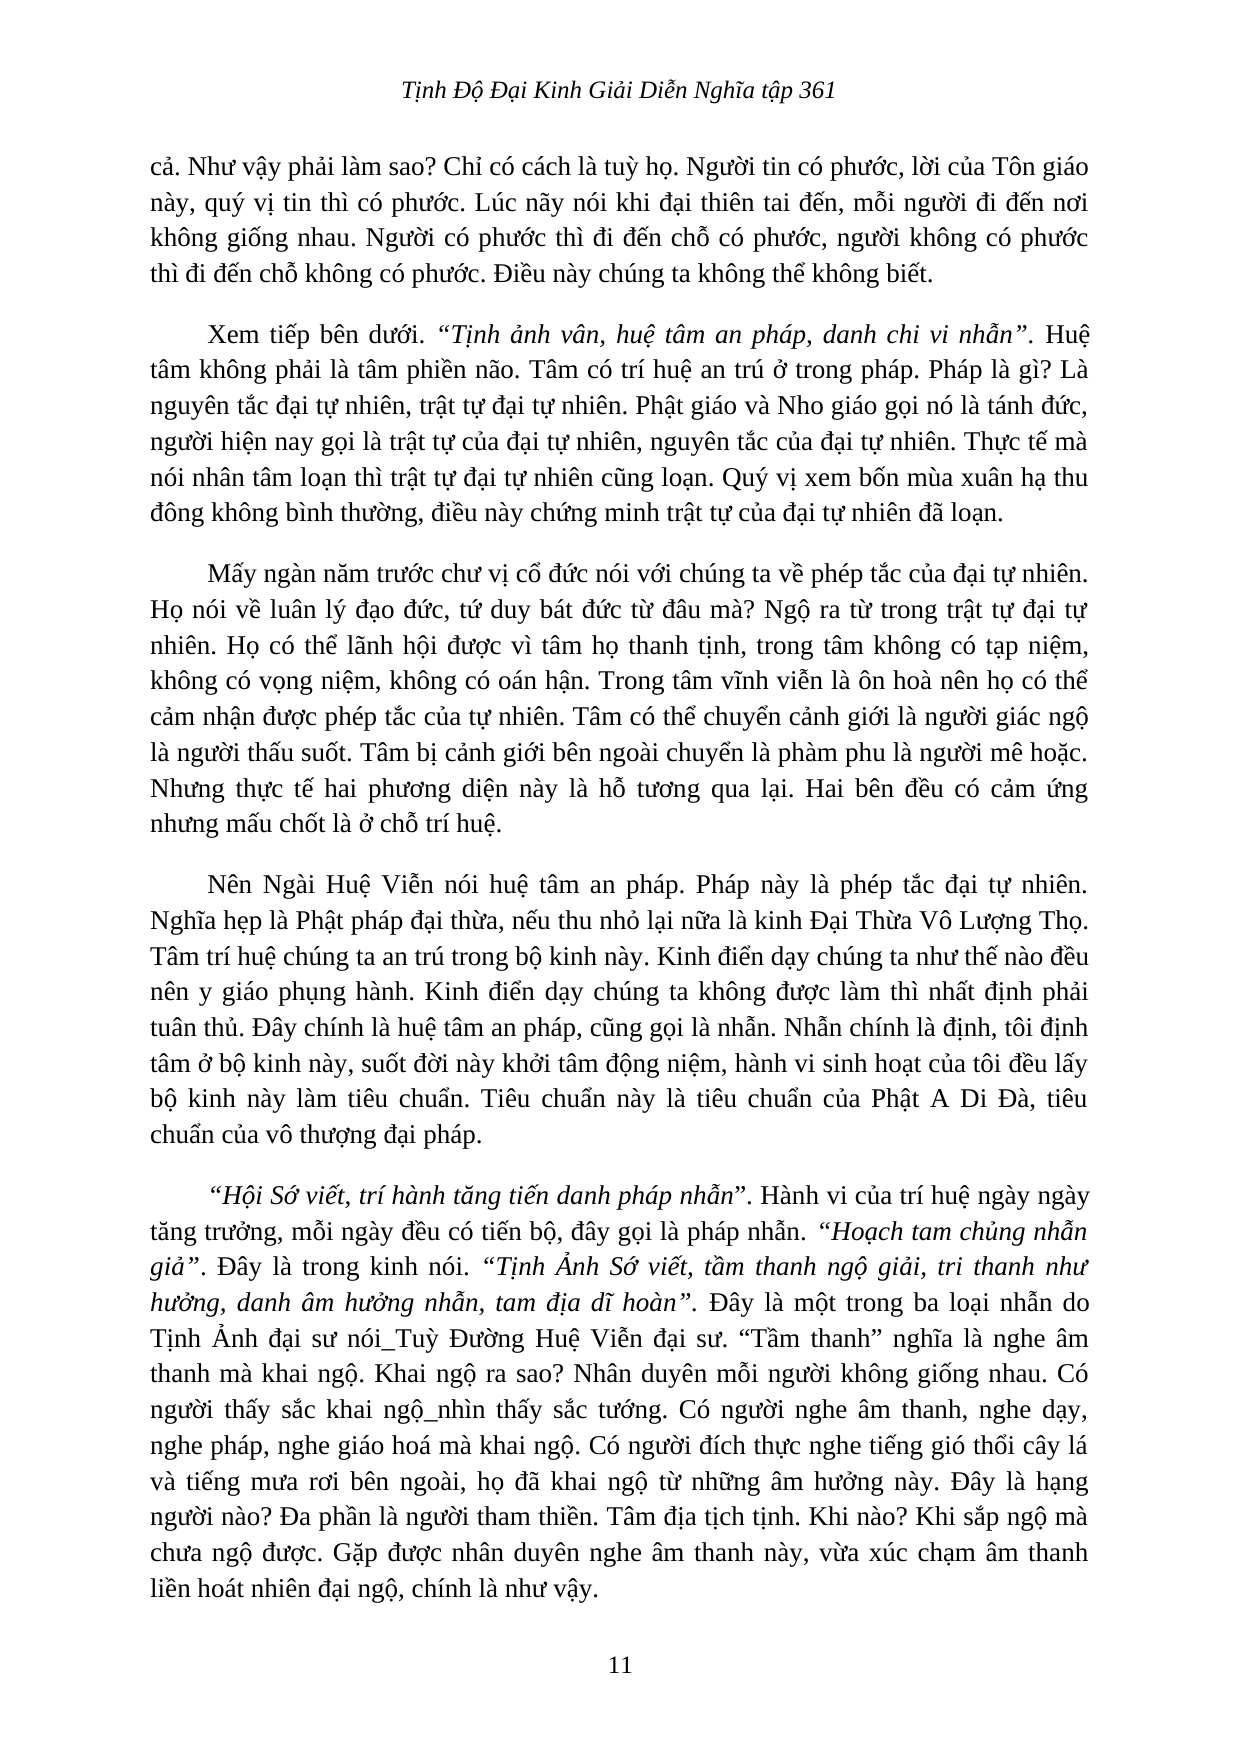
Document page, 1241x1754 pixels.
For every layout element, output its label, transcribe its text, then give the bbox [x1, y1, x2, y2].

text Nên Ngài Huệ Viễn nói huệ tâm an pháp. Pháp này là phép tắc đại tự nhiên. Nghĩa hẹp là Phật pháp đại thừa, nếu thu nhỏ lại nữa là kinh Đại Thừa Vô Lượng Thọ. Tâm trí huệ chúng ta an trú trong bộ kinh này. Kinh điển dạy chúng ta như thế nào đều nên y giáo phụng hành. Kinh điển dạy chúng ta không được làm thì nhất định phải tuân thủ. Đây chính là huệ tâm an pháp, cũng gọi là nhẫn. Nhẫn chính là định, tôi định tâm ở bộ kinh này, suốt đời này khởi tâm động niệm, hành vi sinh hoạt của tôi đều lấy bộ kinh này làm tiêu chuẩn. Tiêu chuẩn này là tiêu chuẩn của Phật A Di Đà, tiêu chuẩn của vô thượng đại pháp. [150, 868, 1090, 1149]
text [150, 150, 1090, 288]
text Mấy ngàn năm trước chư vị cổ đức nói với chúng ta về phép tắc của đại tự nhiên. Họ nói về luân lý đạo đức, tứ duy bát đức từ đâu mà? Ngộ ra từ trong trật tự đại tự nhiên. Họ có thể lãnh hội được vì tâm họ thanh tịnh, trong tâm không có tạp niệm, không có vọng niệm, không có oán hận. Trong tâm vĩnh viễn là ôn hoà nên họ có thể cảm nhận được phép tắc của tự nhiên. Tâm có thể chuyển cảnh giới là người giác ngộ là người thấu suốt. Tâm bị cảnh giới bên ngoài chuyển là phàm phu là người mê hoặc. Nhưng thực tế hai phương diện này là hỗ tương qua lại. Hai bên đều có cảm ứng nhưng mấu chốt là ở chỗ trí huệ. [150, 557, 1090, 838]
text “Hội Sớ viết, trí hành tăng tiến danh pháp nhẫn”. Hành vi của trí huệ ngày ngày tăng trưởng, mỗi ngày đều có tiến bộ, đây gọi là pháp nhẫn. “Hoạch tam chủng nhẫn giả”. Đây là trong kinh nói. “Tịnh Ảnh Sớ viết, tầm thanh ngộ giải, tri thanh như hưởng, danh âm hưởng nhẫn, tam địa dĩ hoàn”. Đây là một trong ba loại nhẫn do Tịnh Ảnh đại sư nói_Tuỳ Đường Huệ Viễn đại sư. “Tầm thanh” nghĩa là nghe âm thanh mà khai ngộ. Khai ngộ ra sao? Nhân duyên mỗi người không giống nhau. Có người thấy sắc khai ngộ_nhìn thấy sắc tướng. Có người nghe âm thanh, nghe dạy, nghe pháp, nghe giáo hoá mà khai ngộ. Có người đích thực nghe tiếng gió thổi cây lá và tiếng mưa rơi bên ngoài, họ đã khai ngộ từ những âm hưởng này. Đây là hạng người nào? Đa phần là người tham thiền. Tâm địa tịch tịnh. Khi nào? Khi sắp ngộ mà chưa ngộ được. Gặp được nhân duyên nghe âm thanh này, vừa xúc chạm âm thanh liền hoát nhiên đại ngộ, chính là như vậy. [150, 1179, 1090, 1603]
text Xem tiếp bên dưới. “Tịnh ảnh vân, huệ tâm an pháp, danh chi vi nhẫn”. Huệ tâm không phải là tâm phiền não. Tâm có trí huệ an trú ở trong pháp. Pháp là gì? Là nguyên tắc đại tự nhiên, trật tự đại tự nhiên. Phật giáo và Nho giáo gọi nó là tánh đức, người hiện nay gọi là trật tự của đại tự nhiên, nguyên tắc của đại tự nhiên. Thực tế mà nói nhân tâm loạn thì trật tự đại tự nhiên cũng loạn. Quý vị xem bốn mùa xuân hạ thu đông không bình thường, điều này chứng minh trật tự của đại tự nhiên đã loạn. [150, 318, 1090, 528]
